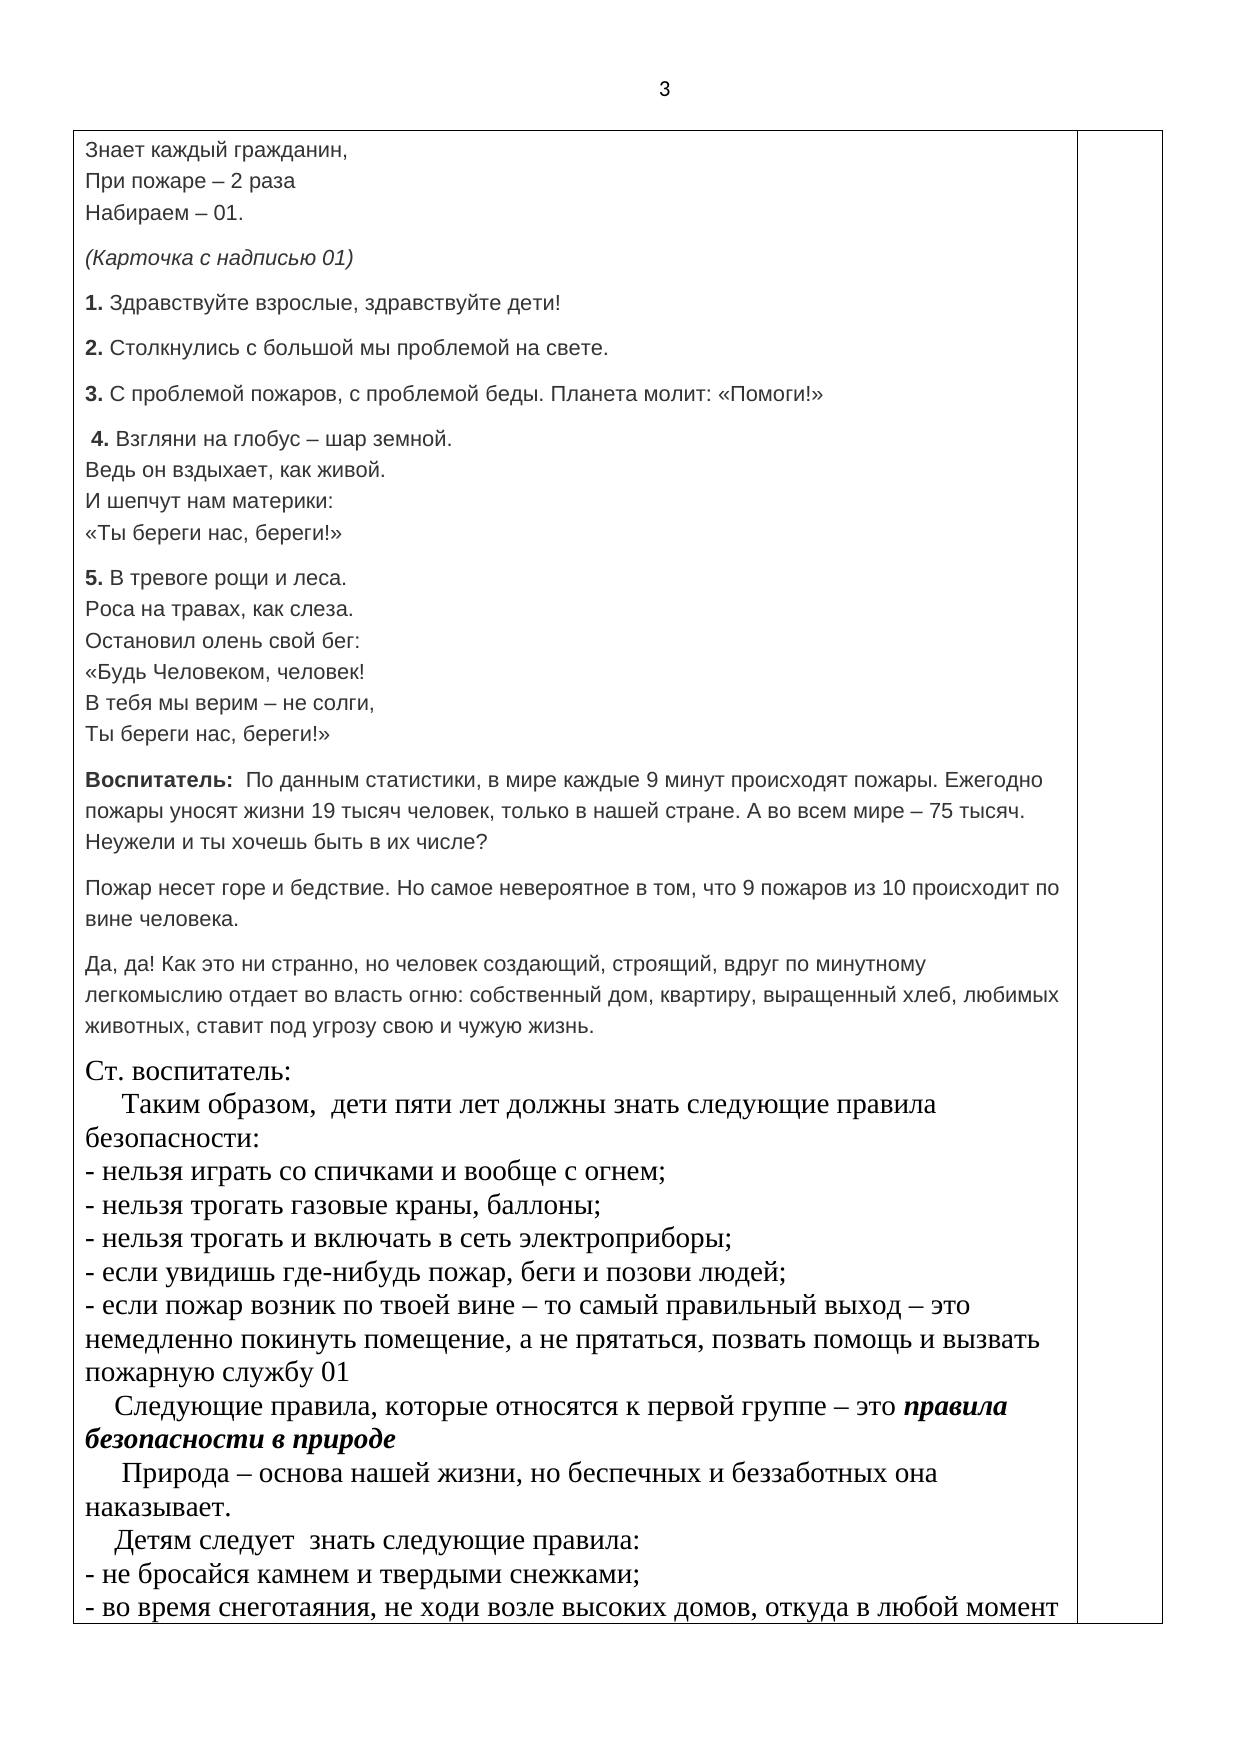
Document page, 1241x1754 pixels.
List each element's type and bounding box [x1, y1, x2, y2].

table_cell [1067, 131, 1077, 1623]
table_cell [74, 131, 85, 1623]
table_cell [1078, 131, 1162, 1623]
